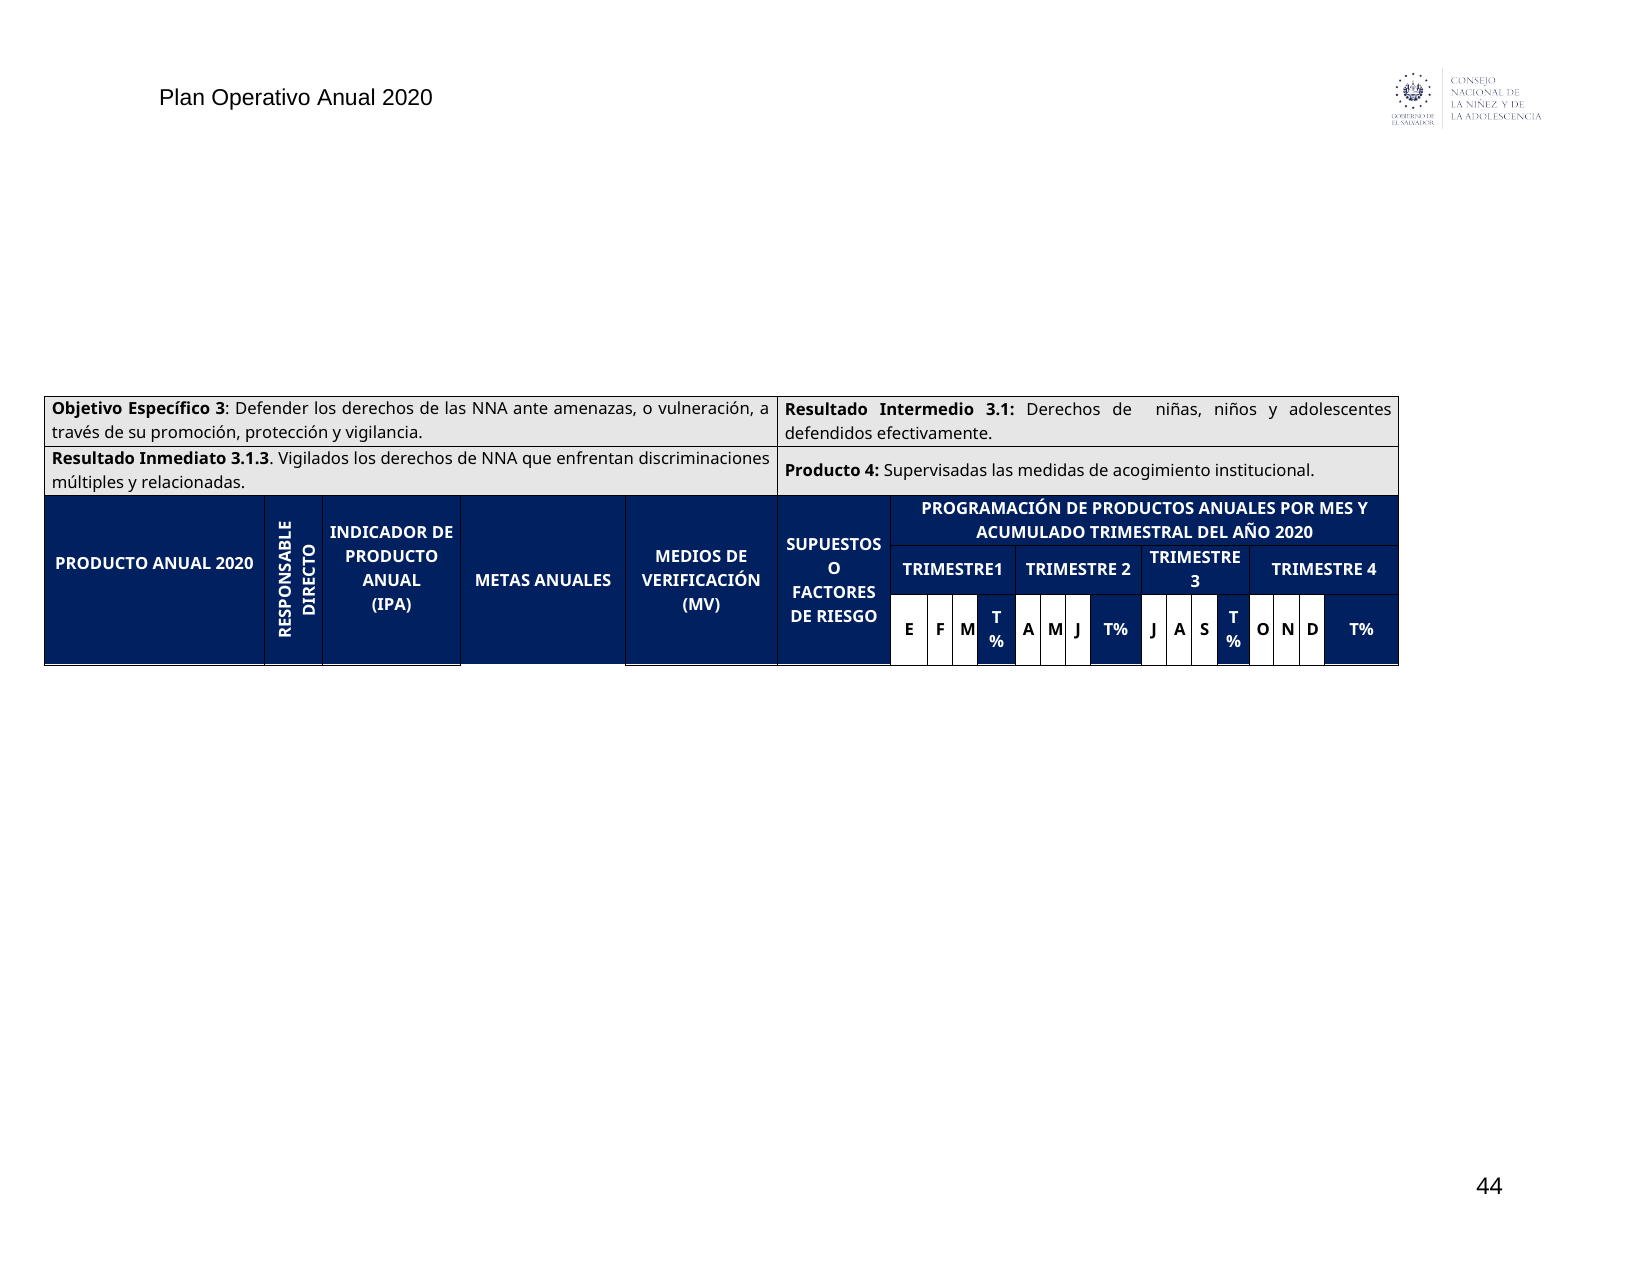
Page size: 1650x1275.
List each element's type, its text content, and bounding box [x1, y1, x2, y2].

table_cell M [953, 595, 977, 664]
table_cell S [1192, 595, 1217, 664]
table_header Objetivo Específico 3: Defender los derechos de las NNA ante amenazas, o vulneración, a través de su promoción, protección y vigilancia. [45, 397, 777, 446]
table_cell T% [1091, 595, 1141, 664]
table_cell Producto 4: Supervisadas las medidas de acogimiento institucional. [778, 447, 1398, 495]
table_cell PROGRAMACIÓN DE PRODUCTOS ANUALES POR MES Y ACUMULADO TRIMESTRAL DEL AÑO 2020 [891, 496, 1398, 545]
table_cell M [1041, 595, 1065, 664]
table_cell J [1142, 595, 1166, 664]
table_cell TRIMESTRE 3 [1142, 546, 1249, 594]
table_cell J [1066, 595, 1090, 664]
table_cell A [1167, 595, 1191, 664]
table_cell TRIMESTRE1 [891, 546, 1015, 594]
table_cell T% [1218, 595, 1249, 664]
table_cell RESPONSABLE DIRECTO [265, 496, 322, 664]
table_cell SUPUESTOS O FACTORES DE RIESGO [778, 496, 890, 664]
table_cell A [1016, 595, 1040, 664]
table_cell F [928, 595, 952, 664]
table_cell METAS ANUALES [461, 496, 625, 664]
table_cell INDICADOR DE PRODUCTO ANUAL (IPA) [323, 496, 460, 664]
table_cell MEDIOS DE VERIFICACIÓN (MV) [626, 496, 777, 664]
table_cell T% [1325, 595, 1398, 664]
picture [1382, 58, 1550, 139]
table_cell Resultado Inmediato 3.1.3. Vigilados los derechos de NNA que enfrentan discriminaciones múltiples y relacionadas. [45, 447, 777, 495]
table_cell TRIMESTRE 2 [1016, 546, 1141, 594]
table_cell T% [978, 595, 1015, 664]
table_cell O [1250, 595, 1273, 664]
table_cell E [891, 595, 927, 664]
table_cell PRODUCTO ANUAL 2020 [45, 496, 264, 664]
table_cell TRIMESTRE 4 [1250, 546, 1398, 594]
table_cell D [1300, 595, 1324, 664]
table_cell N [1274, 595, 1299, 664]
table_header Resultado Intermedio 3.1: Derechos de niñas, niños y adolescentes defendidos efectivamente. [778, 397, 1398, 446]
